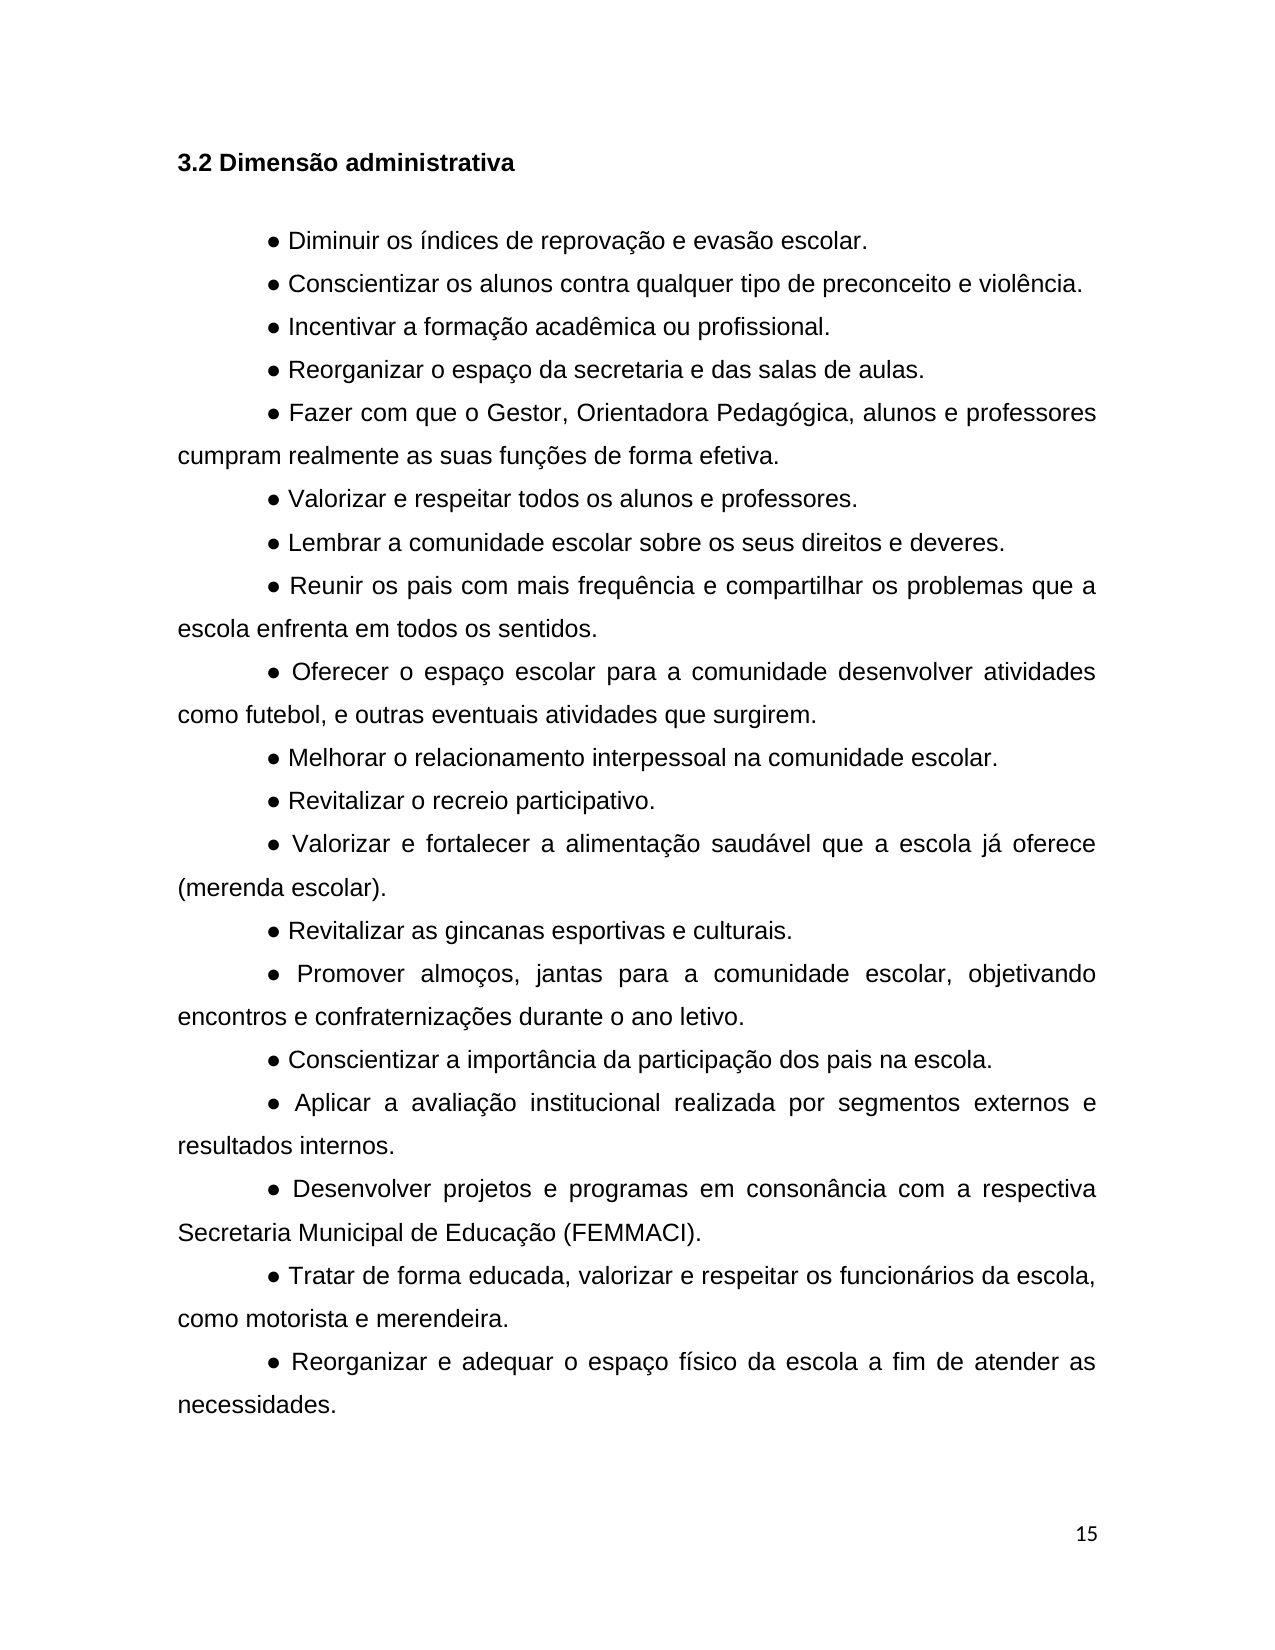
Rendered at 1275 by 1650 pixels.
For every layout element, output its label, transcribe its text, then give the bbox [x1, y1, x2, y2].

text ● Conscientizar os alunos contra qualquer tipo de preconceito e violência. [177, 269, 1098, 298]
text ● Reunir os pais com mais frequência e compartilhar os problemas que a escola enfrenta em todos os sentidos. [177, 571, 1098, 643]
text ● Oferecer o espaço escolar para a comunidade desenvolver atividades como futebol, e outras eventuais atividades que surgirem. [177, 657, 1098, 729]
text ● Lembrar a comunidade escolar sobre os seus direitos e deveres. [177, 528, 1098, 556]
text ● Diminuir os índices de reprovação e evasão escolar. [177, 226, 1098, 254]
text ● Valorizar e respeitar todos os alunos e professores. [177, 484, 1098, 513]
text ● Conscientizar a importância da participação dos pais na escola. [177, 1045, 1098, 1074]
text ● Reorganizar o espaço da secretaria e das salas de aulas. [177, 355, 1098, 384]
text ● Revitalizar o recreio participativo. [177, 786, 1098, 815]
text ● Tratar de forma educada, valorizar e respeitar os funcionários da escola, como motorista e merendeira. [177, 1261, 1098, 1333]
text ● Fazer com que o Gestor, Orientadora Pedagógica, alunos e professores cumpram realmente as suas funções de forma efetiva. [177, 398, 1098, 470]
text ● Promover almoços, jantas para a comunidade escolar, objetivando encontros e confraternizações durante o ano letivo. [177, 959, 1098, 1031]
text ● Valorizar e fortalecer a alimentação saudável que a escola já oferece (merenda escolar). [177, 829, 1098, 901]
subtitle 3.2 Dimensão administrativa [177, 148, 1098, 176]
text ● Reorganizar e adequar o espaço físico da escola a fim de atender as necessidades. [177, 1347, 1098, 1419]
text ● Melhorar o relacionamento interpessoal na comunidade escolar. [177, 743, 1098, 772]
text ● Revitalizar as gincanas esportivas e culturais. [177, 916, 1098, 944]
text ● Incentivar a formação acadêmica ou profissional. [177, 312, 1098, 341]
text ● Aplicar a avaliação institucional realizada por segmentos externos e resultados internos. [177, 1088, 1098, 1160]
text ● Desenvolver projetos e programas em consonância com a respectiva Secretaria Municipal de Educação (FEMMACI). [177, 1174, 1098, 1246]
